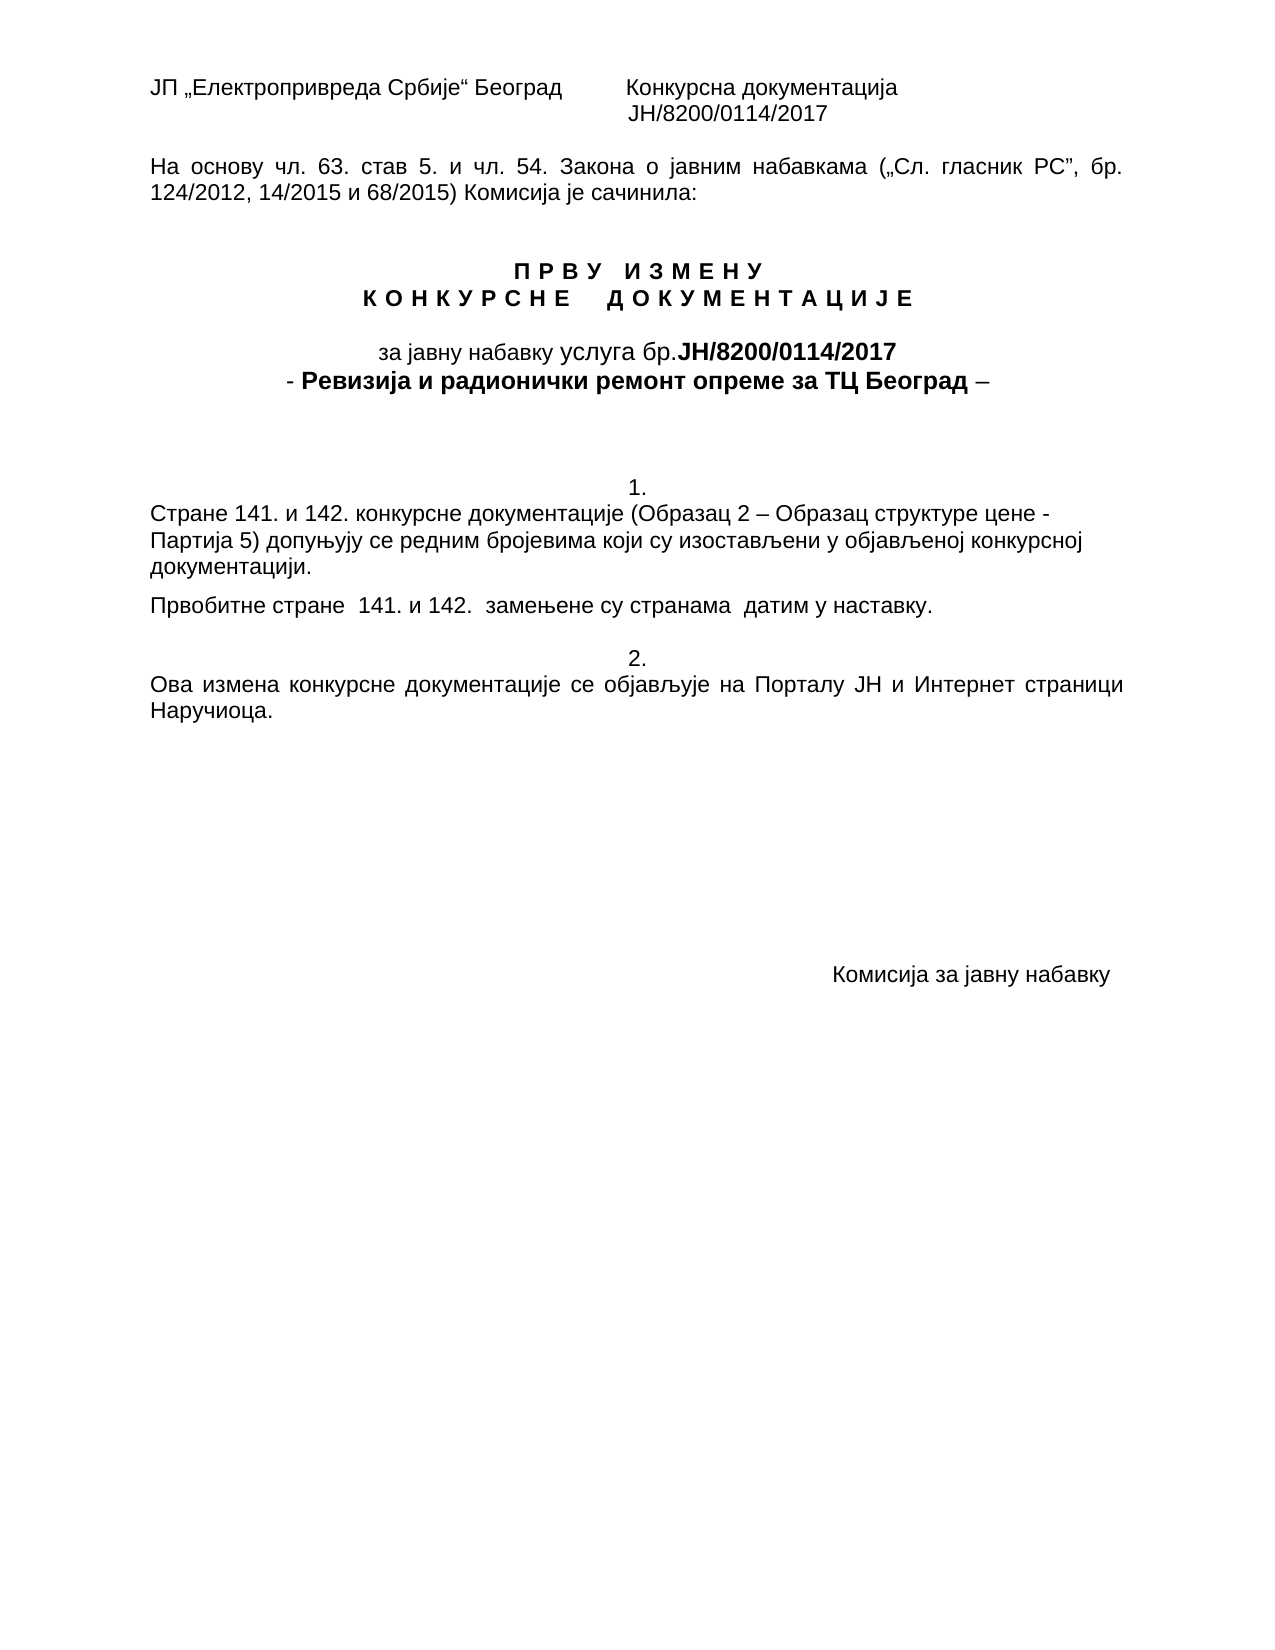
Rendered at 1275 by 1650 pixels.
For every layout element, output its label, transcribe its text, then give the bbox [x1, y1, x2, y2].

text Првобитне стране 141. и 142. замењене су странама датим у наставку. [150, 592, 1155, 618]
text Комисија за јавну набавку [150, 961, 1125, 987]
text ПРВУ ИЗМЕНУ [150, 258, 1125, 284]
text - Ревизија и радионички ремонт опреме за ТЦ Београд – [150, 366, 1125, 395]
text Стране 141. и 142. конкурсне документације (Образац 2 – Образац структуре цене - Партија 5) допуњују се редним бројевима који су изостављени у објављеној конкурсној документацији. [150, 500, 1125, 579]
text Ова измена конкурсне документације се објављује на Порталу ЈН и Интернет страници Наручиоца. [150, 671, 1125, 723]
text за јавну набавку услуга бр.ЈН/8200/0114/2017 [150, 337, 1125, 366]
text 1. [150, 474, 1125, 500]
text На основу чл. 63. став 5. и чл. 54. Закона о јавним набавкама („Сл. гласник РС”, бр. 124/2012, 14/2015 и 68/2015) Комисија је сачинила: [150, 153, 1125, 206]
text КОНКУРСНЕ ДОКУМЕНТАЦИЈЕ [150, 284, 1125, 311]
text 2. [150, 644, 1125, 671]
